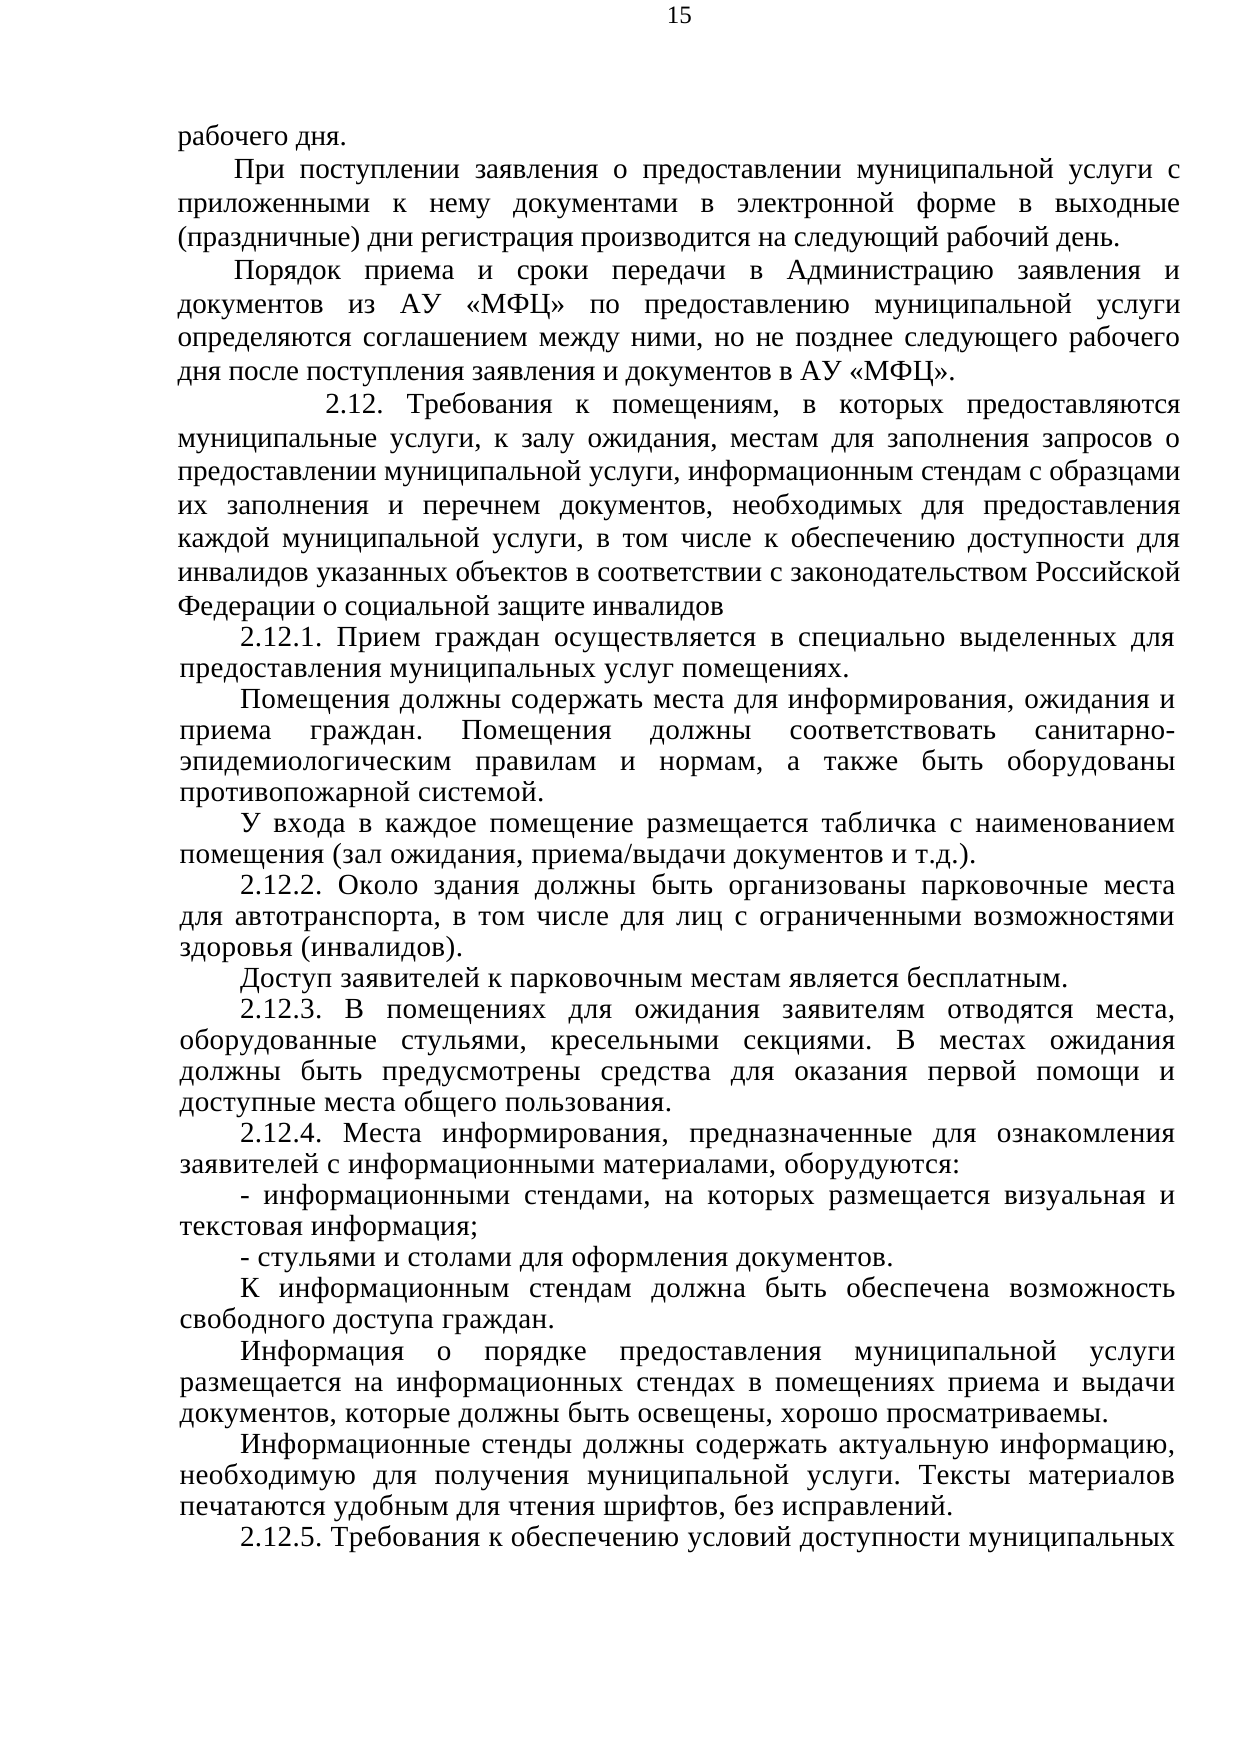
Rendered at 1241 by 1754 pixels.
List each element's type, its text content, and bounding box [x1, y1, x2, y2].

text 2.12.1. Прием граждан осуществляется в специально выделенных для предоставления муниципальных услуг помещениях. [179, 621, 1177, 683]
text - стульями и столами для оформления документов. [179, 1242, 1177, 1273]
text У входа в каждое помещение размещается табличка с наименованием помещения (зал ожидания, приема/выдачи документов и т.д.). [179, 807, 1177, 869]
text 2.12.4. Места информирования, предназначенные для ознакомления заявителей с информационными материалами, оборудуются: [179, 1118, 1177, 1180]
text 2.12.2. Около здания должны быть организованы парковочные места для автотранспорта, в том числе для лиц с ограниченными возможностями здоровья (инвалидов). [179, 869, 1177, 963]
text При поступлении заявления о предоставлении муниципальной услуги с приложенными к нему документами в электронной форме в выходные (праздничные) дни регистрация производится на следующий рабочий день. [177, 152, 1181, 252]
text 2.12. Требования к помещениям, в которых предоставляются муниципальные услуги, к залу ожидания, местам для заполнения запросов о предоставлении муниципальной услуги, информационным стендам с образцами их заполнения и перечнем документов, необходимых для предоставления каждой муниципальной услуги, в том числе к обеспечению доступности для инвалидов указанных объектов в соответствии с законодательством Российской Федерации о социальной защите инвалидов [177, 386, 1181, 621]
text Информация о порядке предоставления муниципальной услуги размещается на информационных стендах в помещениях приема и выдачи документов, которые должны быть освещены, хорошо просматриваемы. [179, 1335, 1177, 1428]
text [179, 1521, 1177, 1552]
text 2.12.3. В помещениях для ожидания заявителям отводятся места, оборудованные стульями, кресельными секциями. В местах ожидания должны быть предусмотрены средства для оказания первой помощи и доступные места общего пользования. [179, 994, 1177, 1118]
text Помещения должны содержать места для информирования, ожидания и приема граждан. Помещения должны соответствовать санитарно-эпидемиологическим правилам и нормам, а также быть оборудованы противопожарной системой. [179, 683, 1177, 807]
text Порядок приема и сроки передачи в Администрацию заявления и документов из АУ «МФЦ» по предоставлению муниципальной услуги определяются соглашением между ними, но не позднее следующего рабочего дня после поступления заявления и документов в АУ «МФЦ». [177, 252, 1181, 386]
text Доступ заявителей к парковочным местам является бесплатным. [179, 963, 1177, 994]
text К информационным стендам должна быть обеспечена возможность свободного доступа граждан. [179, 1273, 1177, 1335]
text Информационные стенды должны содержать актуальную информацию, необходимую для получения муниципальной услуги. Тексты материалов печатаются удобным для чтения шрифтов, без исправлений. [179, 1428, 1177, 1521]
text - информационными стендами, на которых размещается визуальная и текстовая информация; [179, 1180, 1177, 1242]
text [177, 118, 1181, 152]
